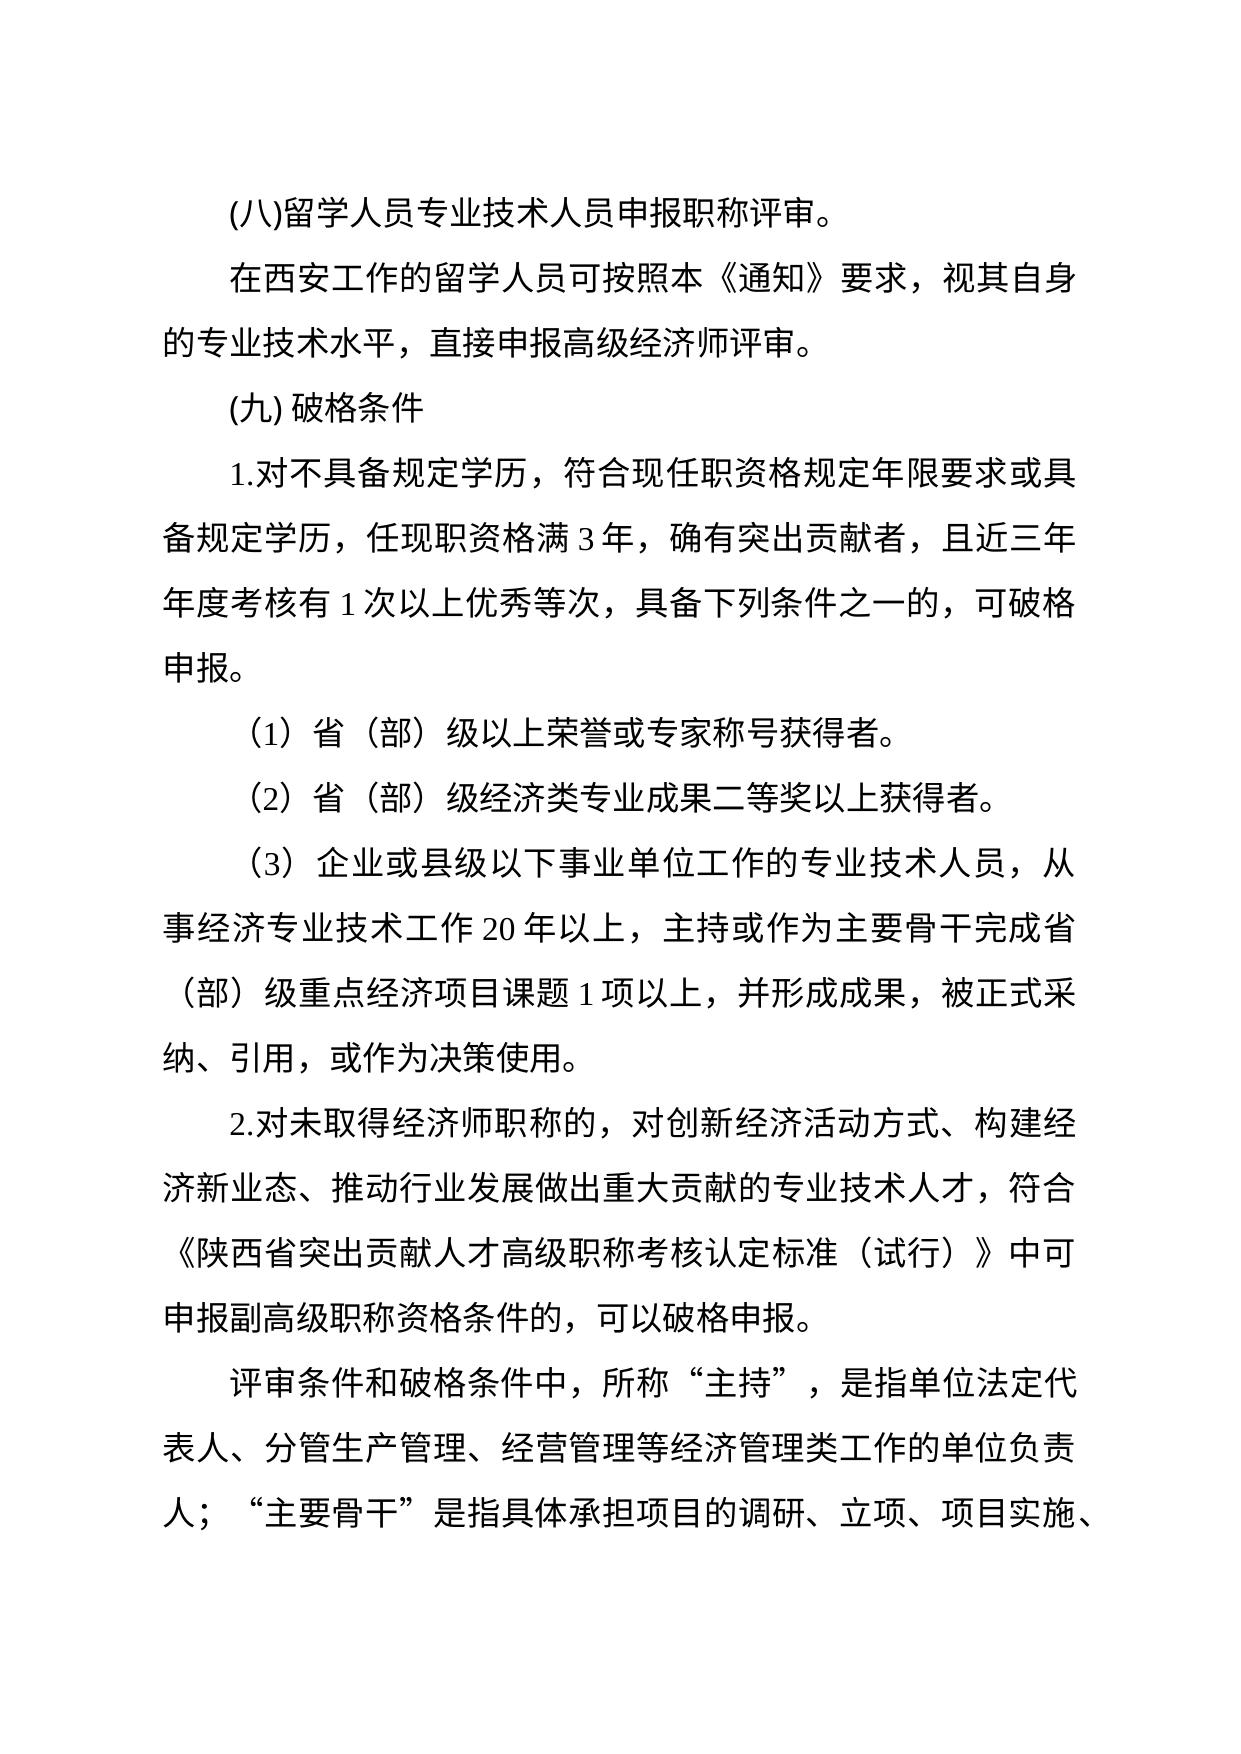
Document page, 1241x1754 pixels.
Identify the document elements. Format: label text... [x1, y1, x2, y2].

text （2）省（部）级经济类专业成果二等奖以上获得者。 [162, 763, 1078, 828]
text 2.对未取得经济师职称的，对创新经济活动方式、构建经济新业态、推动行业发展做出重大贡献的专业技术人才，符合《陕西省突出贡献人才高级职称考核认定标准（试行）》中可申报副高级职称资格条件的，可以破格申报。 [162, 1088, 1078, 1348]
text （1）省（部）级以上荣誉或专家称号获得者。 [162, 698, 1078, 763]
text (八)留学人员专业技术人员申报职称评审。 [162, 178, 1078, 243]
text (九) 破格条件 [162, 373, 1078, 438]
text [162, 1348, 1078, 1543]
text 1.对不具备规定学历，符合现任职资格规定年限要求或具备规定学历，任现职资格满3年，确有突出贡献者，且近三年年度考核有1次以上优秀等次，具备下列条件之一的，可破格申报。 [162, 438, 1078, 698]
text （3）企业或县级以下事业单位工作的专业技术人员，从事经济专业技术工作20年以上，主持或作为主要骨干完成省（部）级重点经济项目课题1项以上，并形成成果，被正式采纳、引用，或作为决策使用。 [162, 828, 1078, 1088]
text 在西安工作的留学人员可按照本《通知》要求，视其自身的专业技术水平，直接申报高级经济师评审。 [162, 243, 1078, 373]
